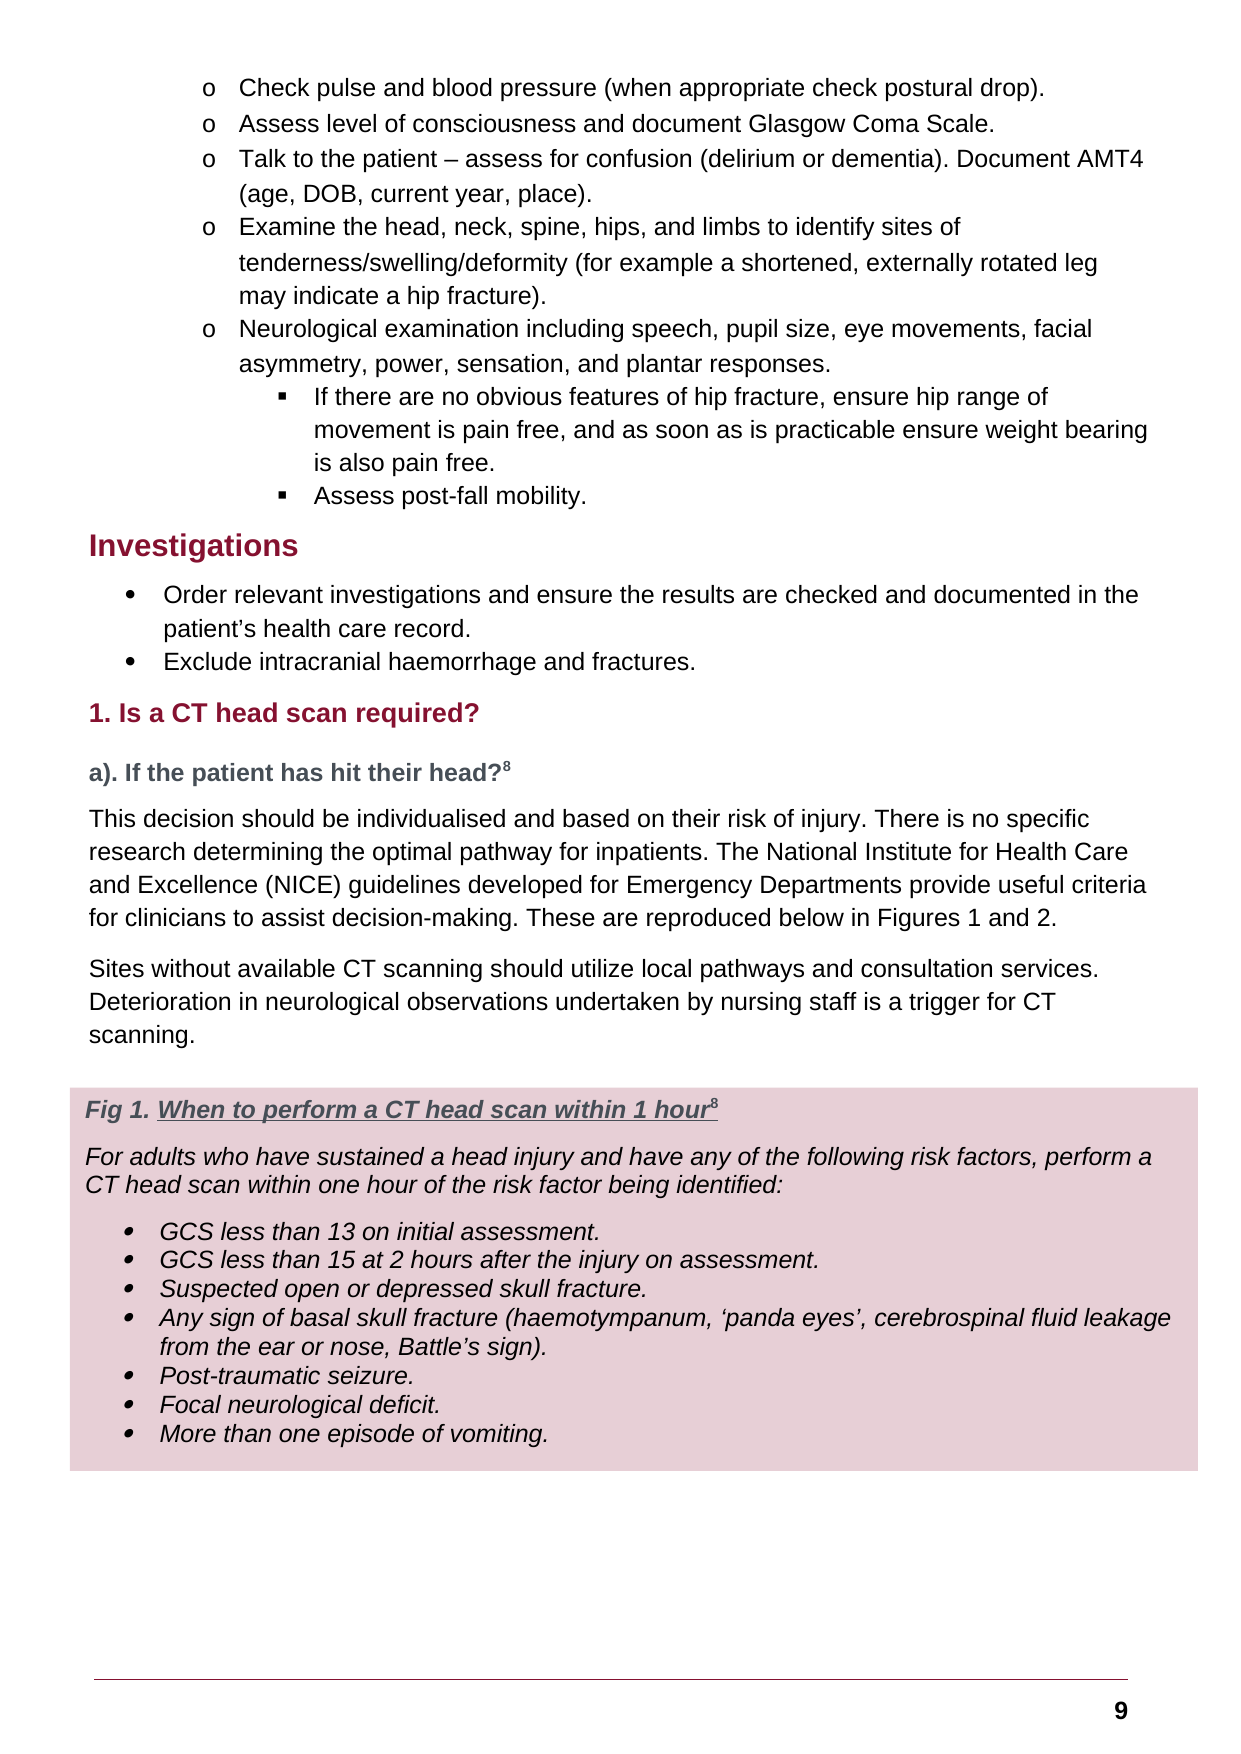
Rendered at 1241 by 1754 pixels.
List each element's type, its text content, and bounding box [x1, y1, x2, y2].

list Assess level of consciousness and document Glasgow Coma Scale. [201, 109, 1152, 139]
list Exclude intracranial haemorrhage and fractures. [126, 647, 1152, 675]
list Examine the head, neck, spine, hips, and limbs to identify sites of tenderness/swelling/deformity (for example a shortened, externally rotated leg may indicate a hip fracture). [201, 212, 1152, 309]
list If there are no obvious features of hip fracture, ensure hip range of movement is pain free, and as soon as is practicable ensure weight bearing is also pain free. [276, 382, 1152, 477]
list Neurological examination including speech, pupil size, eye movements, facial asymmetry, power, sensation, and plantar responses. [201, 314, 1152, 378]
text This decision should be individualised and based on their risk of injury. There is no specific research determining the optimal pathway for inpatients. The National Institute for Health Care and Excellence (NICE) guidelines developed for Emergency Departments provide useful criteria for clinicians to assist decision-making. These are reproduced below in Figures 1 and 2. [89, 804, 1152, 932]
text Investigations [89, 527, 1152, 563]
list Talk to the patient – assess for confusion (delirium or dementia). Document AMT4 (age, DOB, current year, place). [201, 144, 1152, 208]
list Assess post-fall mobility. [276, 481, 1152, 510]
subtitle a). If the patient has hit their head?8 [89, 758, 1152, 787]
text Sites without available CT scanning should utilize local pathways and consultation services. Deterioration in neurological observations undertaken by nursing staff is a trigger for CT scanning. [89, 954, 1152, 1048]
list Order relevant investigations and ensure the results are checked and documented in the patient’s health care record. [126, 580, 1152, 642]
text 1. Is a CT head scan required? [89, 697, 1152, 729]
list Check pulse and blood pressure (when appropriate check postural drop). [201, 73, 1152, 104]
